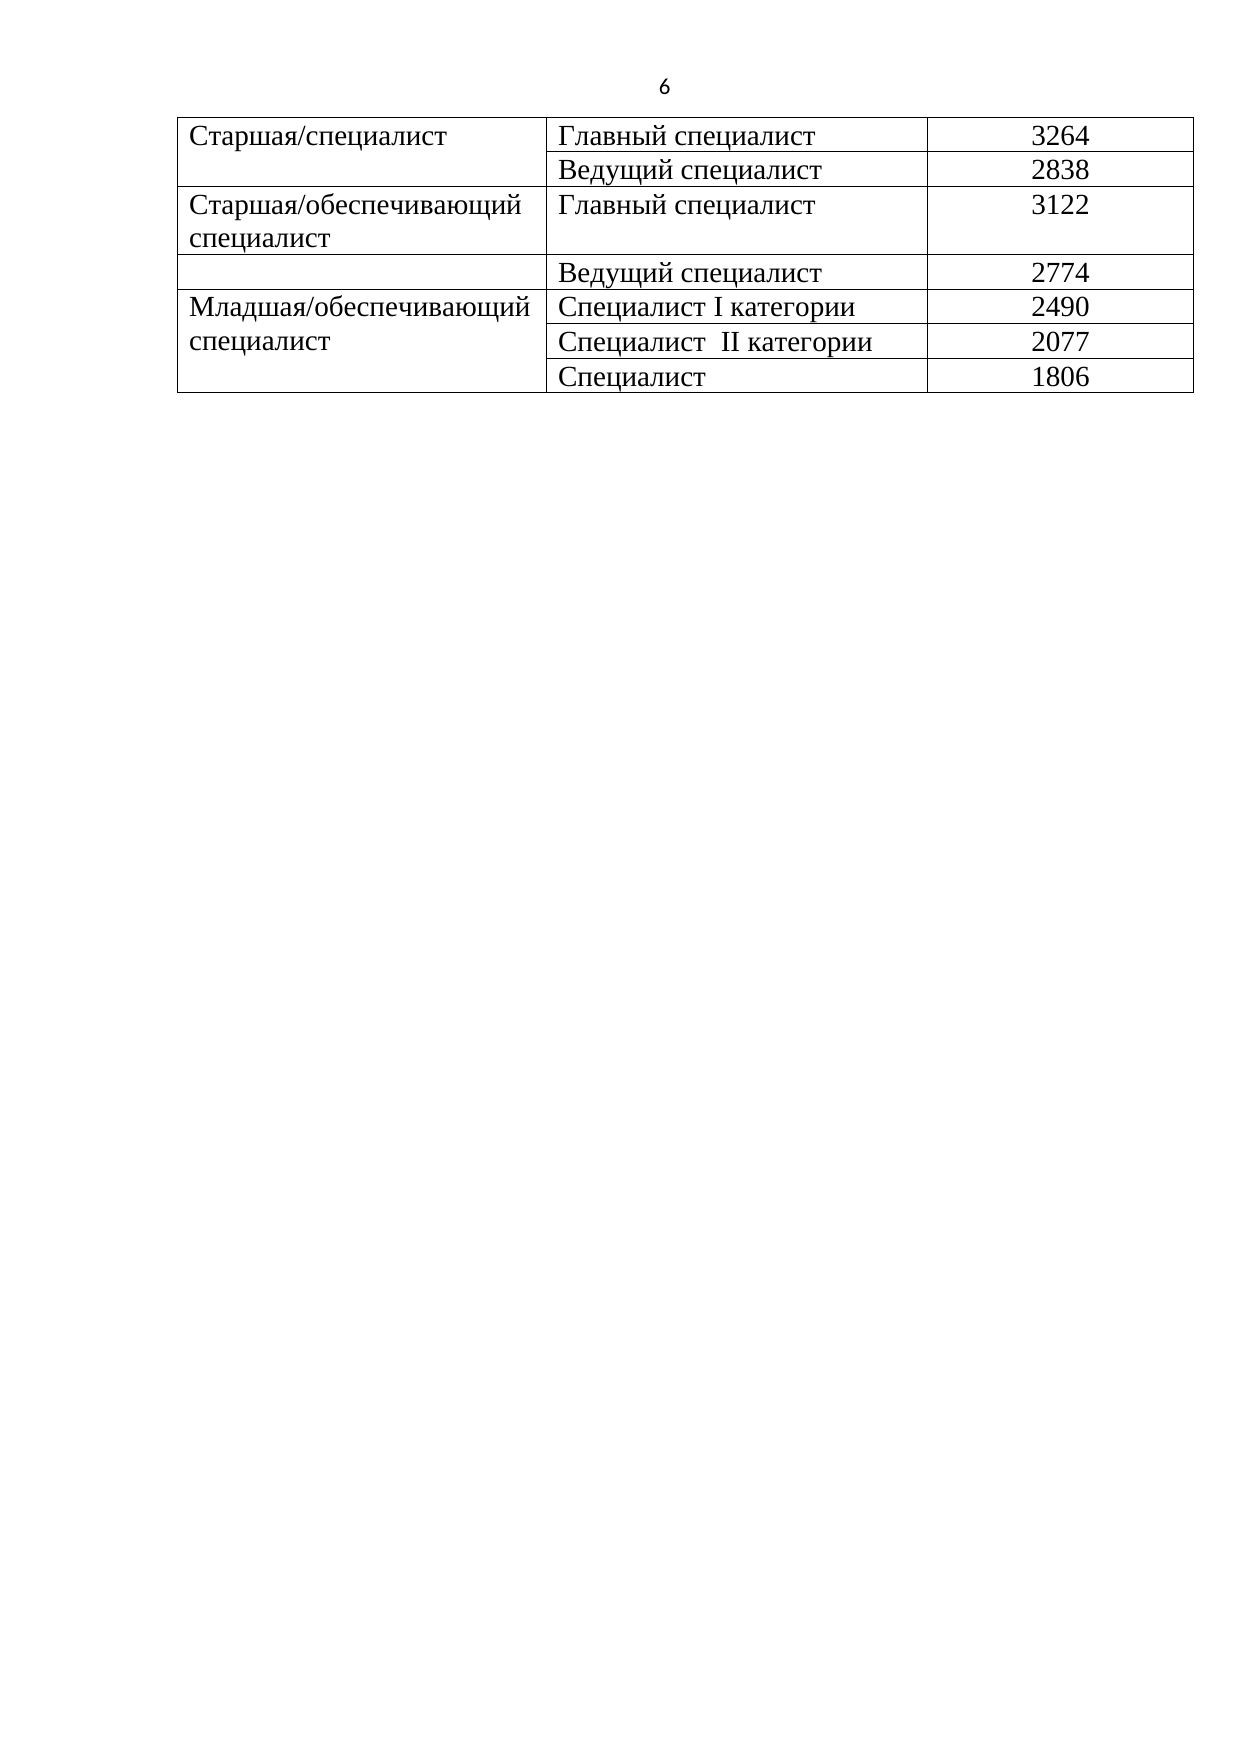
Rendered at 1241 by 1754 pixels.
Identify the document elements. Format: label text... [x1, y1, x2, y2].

table_cell Специалист II категории [547, 324, 927, 358]
table_cell Специалист I категории [547, 290, 927, 323]
table_cell 2490 [928, 290, 1193, 323]
table_cell Старшая/обеспечивающий специалист [178, 187, 546, 254]
table_cell Главный специалист [547, 118, 927, 151]
table_cell Старшая/специалист [178, 118, 546, 186]
table_cell Ведущий специалист [547, 152, 927, 186]
table_cell 3122 [928, 187, 1193, 254]
table_cell Специалист [547, 359, 927, 392]
table_cell Главный специалист [547, 187, 927, 254]
table_cell 2838 [928, 152, 1193, 186]
table_cell 1806 [928, 359, 1193, 392]
table_cell 3264 [928, 118, 1193, 151]
table_cell Ведущий специалист [547, 255, 927, 288]
table_cell Младшая/обеспечивающий специалист [178, 290, 546, 392]
table_cell 2077 [928, 324, 1193, 358]
table_cell [178, 255, 546, 288]
table_cell 2774 [928, 255, 1193, 288]
